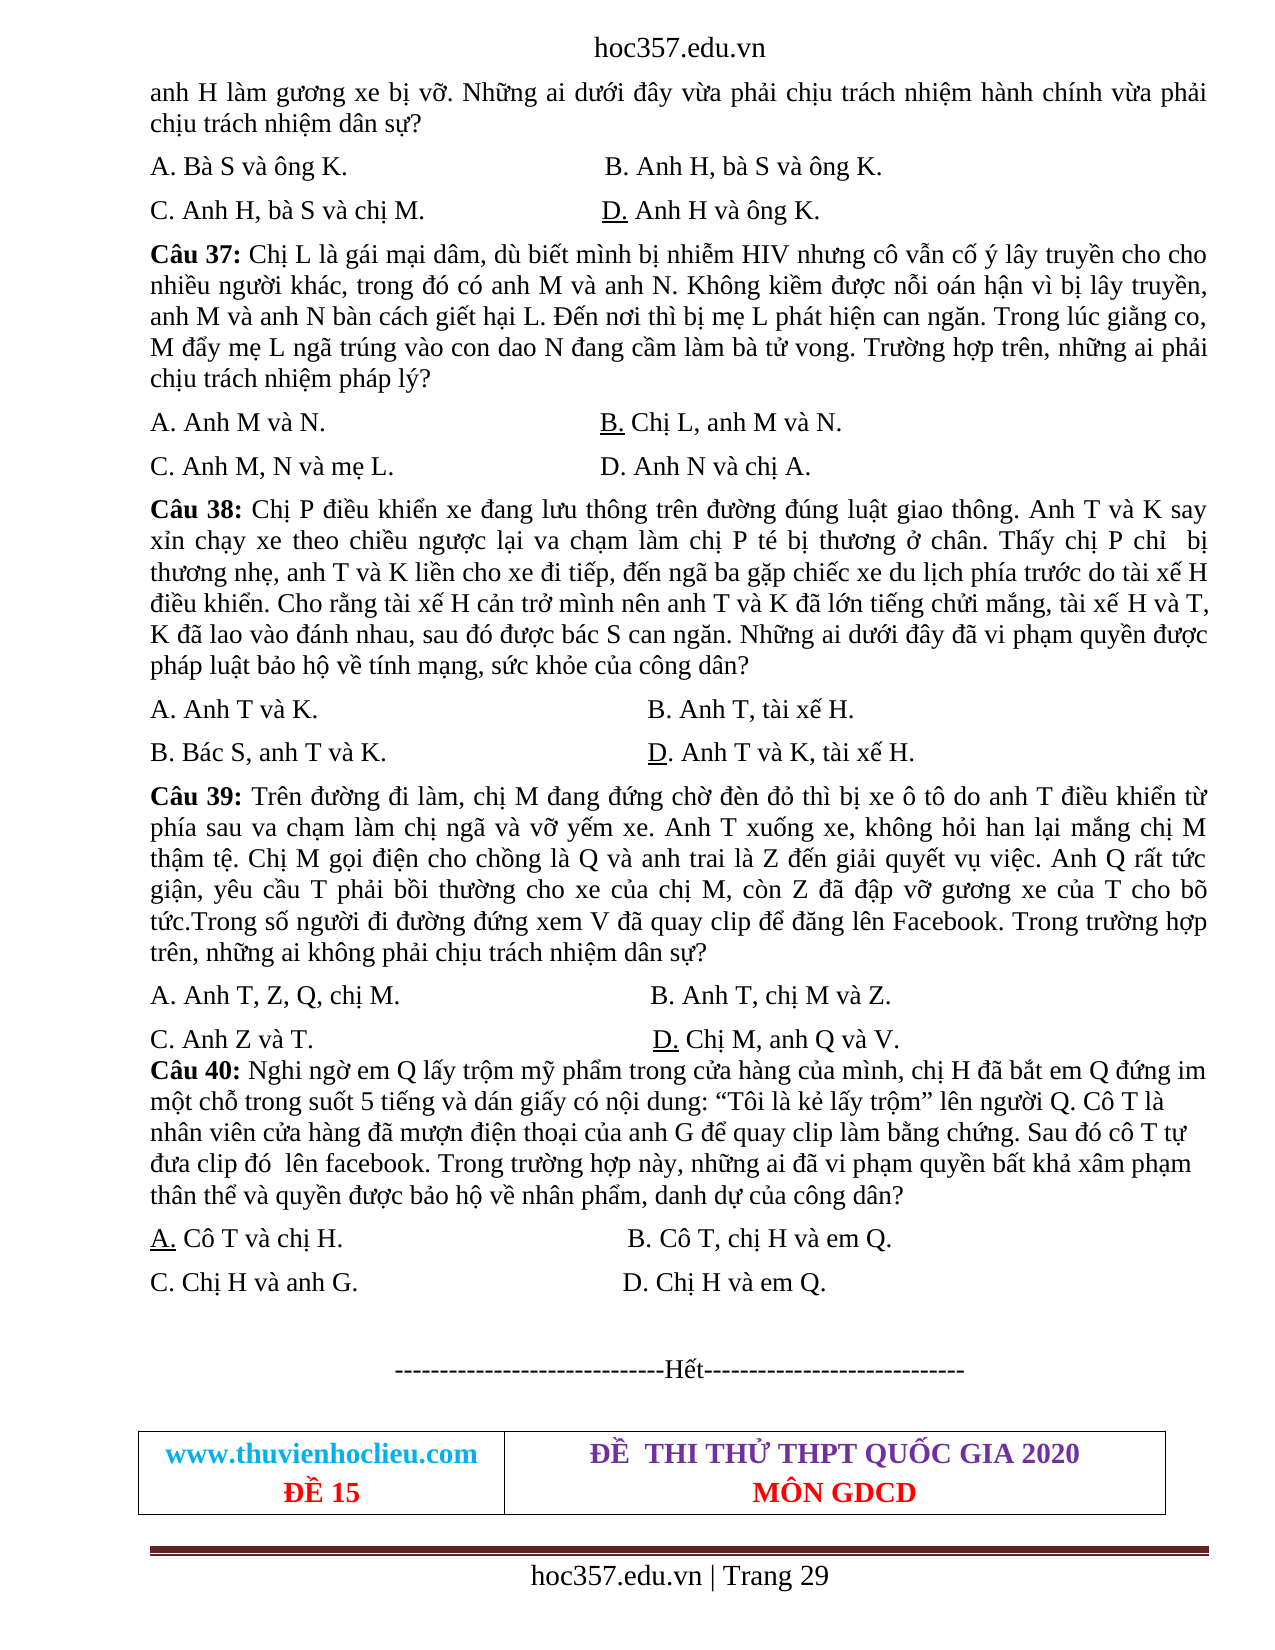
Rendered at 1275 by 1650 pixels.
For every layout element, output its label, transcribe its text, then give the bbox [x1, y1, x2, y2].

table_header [139, 1432, 504, 1514]
text A. Bà S và ông K. B. Anh H, bà S và ông K. [150, 151, 1209, 182]
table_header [505, 1432, 1165, 1514]
text Câu 37: Chị L là gái mại dâm, dù biết mình bị nhiễm HIV nhưng cô vẫn cố ý lây truyền cho cho nhiều người khác, trong đó có anh M và anh N. Không kiềm được nỗi oán hận vì bị lây truyền, anh M và anh N bàn cách giết hại L. Đến nơi thì bị mẹ L phát hiện can ngăn. Trong lúc giằng co, M đẩy mẹ L ngã trúng vào con dao N đang cầm làm bà tử vong. Trường hợp trên, những ai phải chịu trách nhiệm pháp lý? [150, 238, 1209, 393]
text Câu 39: Trên đường đi làm, chị M đang đứng chờ đèn đỏ thì bị xe ô tô do anh T điều khiển từ phía sau va chạm làm chị ngã và vỡ yếm xe. Anh T xuống xe, không hỏi han lại mắng chị M thậm tệ. Chị M gọi điện cho chồng là Q và anh trai là Z đến giải quyết vụ việc. Anh Q rất tức giận, yêu cầu T phải bồi thường cho xe của chị M, còn Z đã đập vỡ gương xe của T cho bõ tức.Trong số người đi đường đứng xem V đã quay clip để đăng lên Facebook. Trong trường hợp trên, những ai không phải chịu trách nhiệm dân sự? [150, 780, 1209, 967]
text C. Anh M, N và mẹ L. D. Anh N và chị A. [150, 450, 1209, 481]
text Câu 38: Chị P điều khiển xe đang lưu thông trên đường đúng luật giao thông. Anh T và K say xỉn chạy xe theo chiều ngược lại va chạm làm chị P té bị thương ở chân. Thấy chị P chỉ bị thương nhẹ, anh T và K liền cho xe đi tiếp, đến ngã ba gặp chiếc xe du lịch phía trước do tài xế H điều khiển. Cho rằng tài xế H cản trở mình nên anh T và K đã lớn tiếng chửi mắng, tài xế H và T, K đã lao vào đánh nhau, sau đó được bác S can ngăn. Những ai dưới đây đã vi phạm quyền được pháp luật bảo hộ về tính mạng, sức khỏe của công dân? [150, 493, 1209, 680]
text A. Anh T, Z, Q, chị M. B. Anh T, chị M và Z. [150, 979, 1209, 1011]
text A. Anh T và K. B. Anh T, tài xế H. [150, 693, 1209, 724]
text A. Anh M và N. B. Chị L, anh M và N. [150, 406, 1209, 437]
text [150, 76, 1209, 138]
text Câu 40: Nghi ngờ em Q lấy trộm mỹ phẩm trong cửa hàng của mình, chị H đã bắt em Q đứng im một chỗ trong suốt 5 tiếng và dán giấy có nội dung: “Tôi là kẻ lấy trộm” lên người Q. Cô T là nhân viên cửa hàng đã mượn điện thoại của anh G để quay clip làm bằng chứng. Sau đó cô T tự đưa clip đó lên facebook. Trong trường hợp này, những ai đã vi phạm quyền bất khả xâm phạm thân thể và quyền được bảo hộ về nhân phẩm, danh dự của công dân? [150, 1054, 1209, 1210]
text B. Bác S, anh T và K. D. Anh T và K, tài xế H. [150, 736, 1209, 767]
text ------------------------------Hết----------------------------- [150, 1353, 1209, 1384]
text A. Cô T và chị H. B. Cô T, chị H và em Q. [150, 1222, 1209, 1253]
text C. Chị H và anh G. D. Chị H và em Q. [150, 1266, 1209, 1297]
text C. Anh H, bà S và chị M. D. Anh H và ông K. [150, 194, 1209, 225]
text C. Anh Z và T. D. Chị M, anh Q và V. [150, 1023, 1209, 1054]
